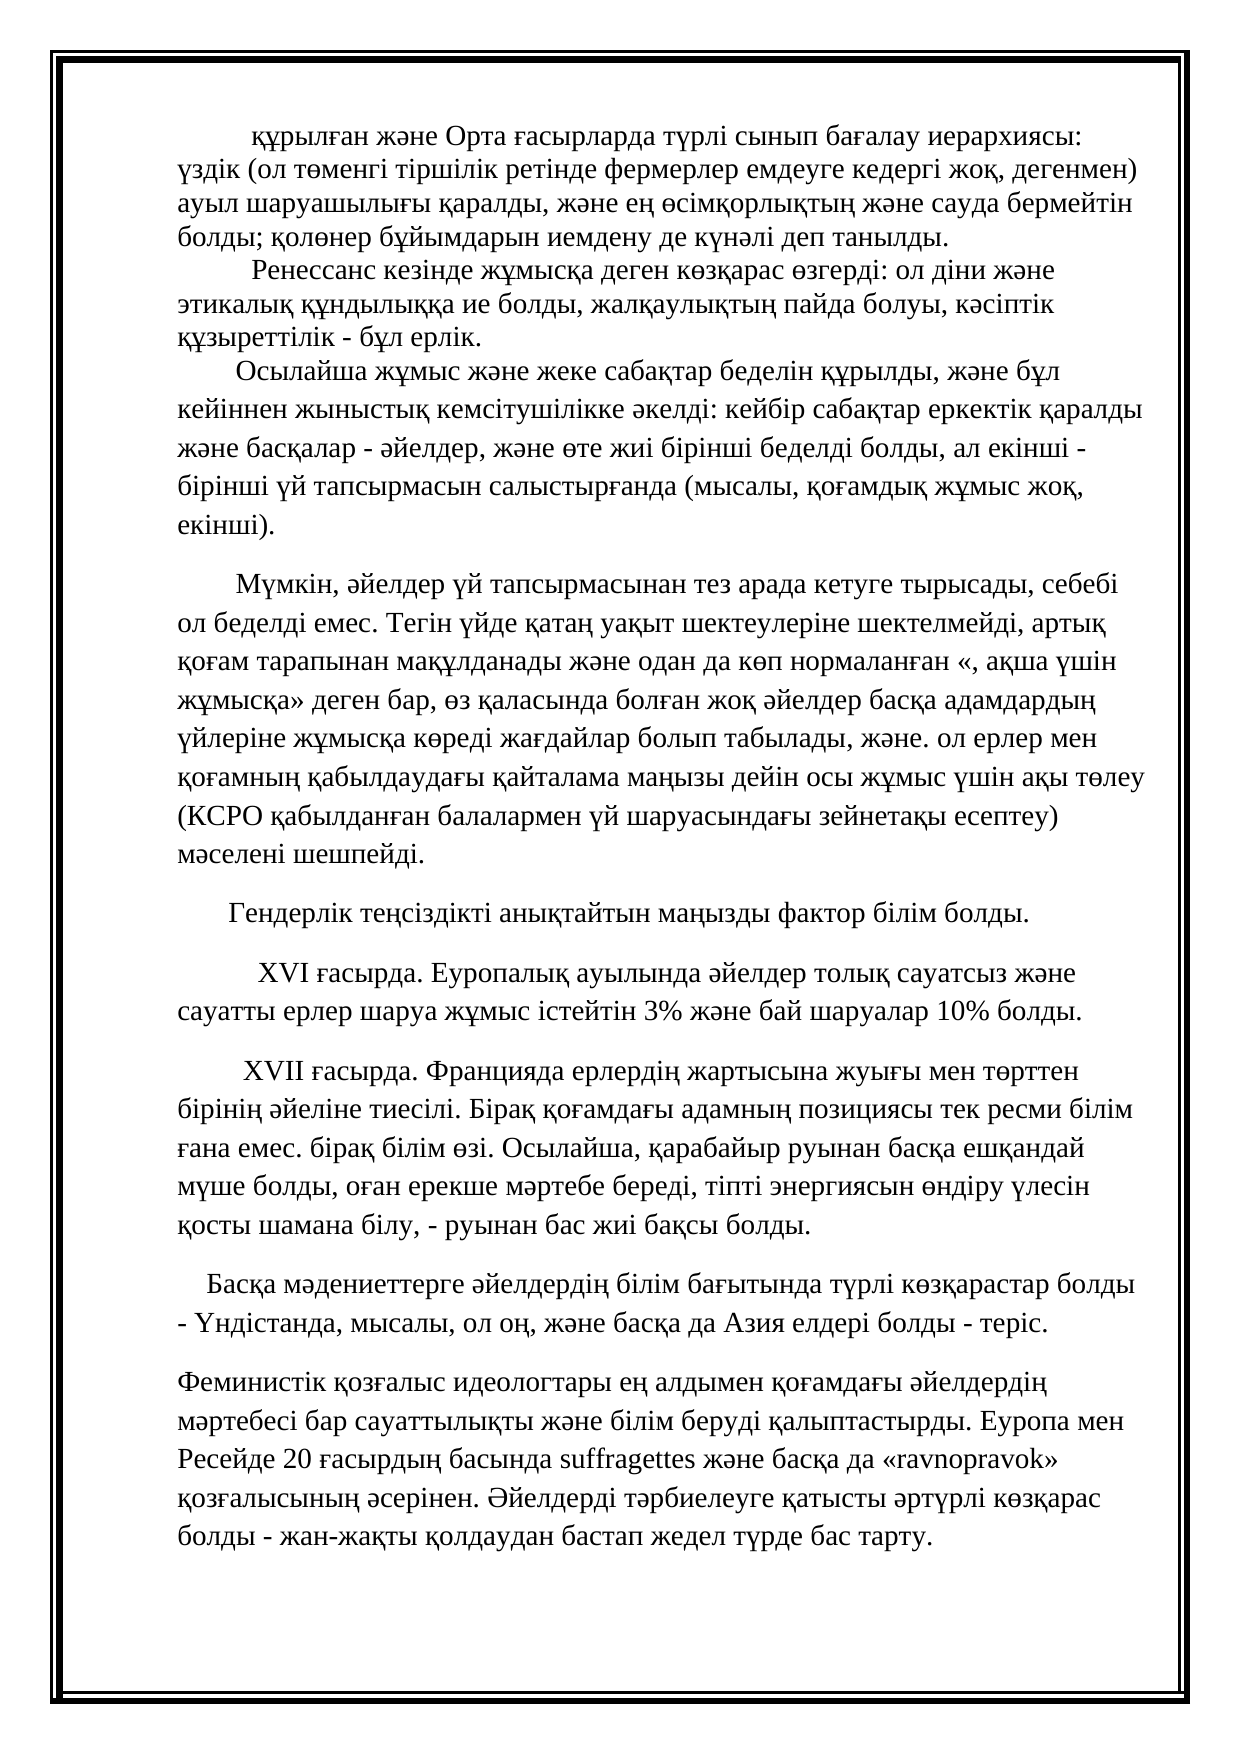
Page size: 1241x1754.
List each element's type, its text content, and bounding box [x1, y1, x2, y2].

text Осылайша жұмыс және жеке сабақтар беделін құрылды, және бұл кейіннен жыныстық кемсітушілікке әкелді: кейбір сабақтар еркектік қаралды және басқалар - әйелдер, және өте жиі бірінші беделді болды, ал екінші - бірінші үй тапсырмасын салыстырғанда (мысалы, қоғамдық жұмыс жоқ, екінші). [177, 353, 1152, 541]
text Басқа мәдениеттерге әйелдердің білім бағытында түрлі көзқарастар болды - Үндістанда, мысалы, ол оң, және басқа да Азия елдері болды - теріс. [177, 1266, 1152, 1338]
text XVII ғасырда. Францияда ерлердің жартысына жуығы мен төрттен бірінің әйеліне тиесілі. Бірақ қоғамдағы адамның позициясы тек ресми білім ғана емес. бірақ білім өзі. Осылайша, қарабайыр руынан басқа ешқандай мүше болды, оған ерекше мәртебе береді, тіпті энергиясын өндіру үлесін қосты шамана білу, - руынан бас жиі бақсы болды. [177, 1053, 1152, 1241]
text Гендерлік теңсіздікті анықтайтын маңызды фактор білім болды. [177, 896, 1152, 929]
text Мүмкін, әйелдер үй тапсырмасынан тез арада кетуге тырысады, себебі ол беделді емес. Тегін үйде қатаң уақыт шектеулерiне шектелмейді, артық қоғам тарапынан мақұлданады және одан да көп нормаланған «, ақша үшін жұмысқа» деген бар, өз қаласында болған жоқ әйелдер басқа адамдардың үйлеріне жұмысқа көреді жағдайлар болып табылады, және. ол ерлер мен қоғамның қабылдаудағы қайталама маңызы дейін осы жұмыс үшін ақы төлеу (КСРО қабылданған балалармен үй шаруасындағы зейнетақы есептеу) мәселені шешпейді. [177, 566, 1152, 870]
text Феминистік қозғалыс идеологтары ең алдымен қоғамдағы әйелдердің мәртебесі бар сауаттылықты және білім беруді қалыптастырды. Еуропа мен Ресейде 20 ғасырдың басында suffragettes және басқа да «ravnopravok» қозғалысының әсерінен. Әйелдерді тәрбиелеуге қатысты әртүрлі көзқарас болды - жан-жақты қолдаудан бастап жедел түрде бас тарту. [177, 1364, 1152, 1552]
text XVI ғасырда. Еуропалық ауылында әйелдер толық сауатсыз және сауатты ерлер шаруа жұмыс істейтін 3% және бай шаруалар 10% болды. [177, 955, 1152, 1027]
text Ренессанс кезінде жұмысқа деген көзқарас өзгерді: ол діни және этикалық құндылыққа ие болды, жалқаулықтың пайда болуы, кәсіптік құзыреттілік - бұл ерлік. [177, 252, 1152, 353]
text құрылған және Орта ғасырларда түрлі сынып бағалау иерархиясы: үздік (ол төменгі тіршілік ретінде фермерлер емдеуге кедергі жоқ, дегенмен) ауыл шаруашылығы қаралды, және ең өсімқорлықтың және сауда бермейтін болды; қолөнер бұйымдарын иемдену де күнәлі деп танылды. [177, 118, 1152, 252]
